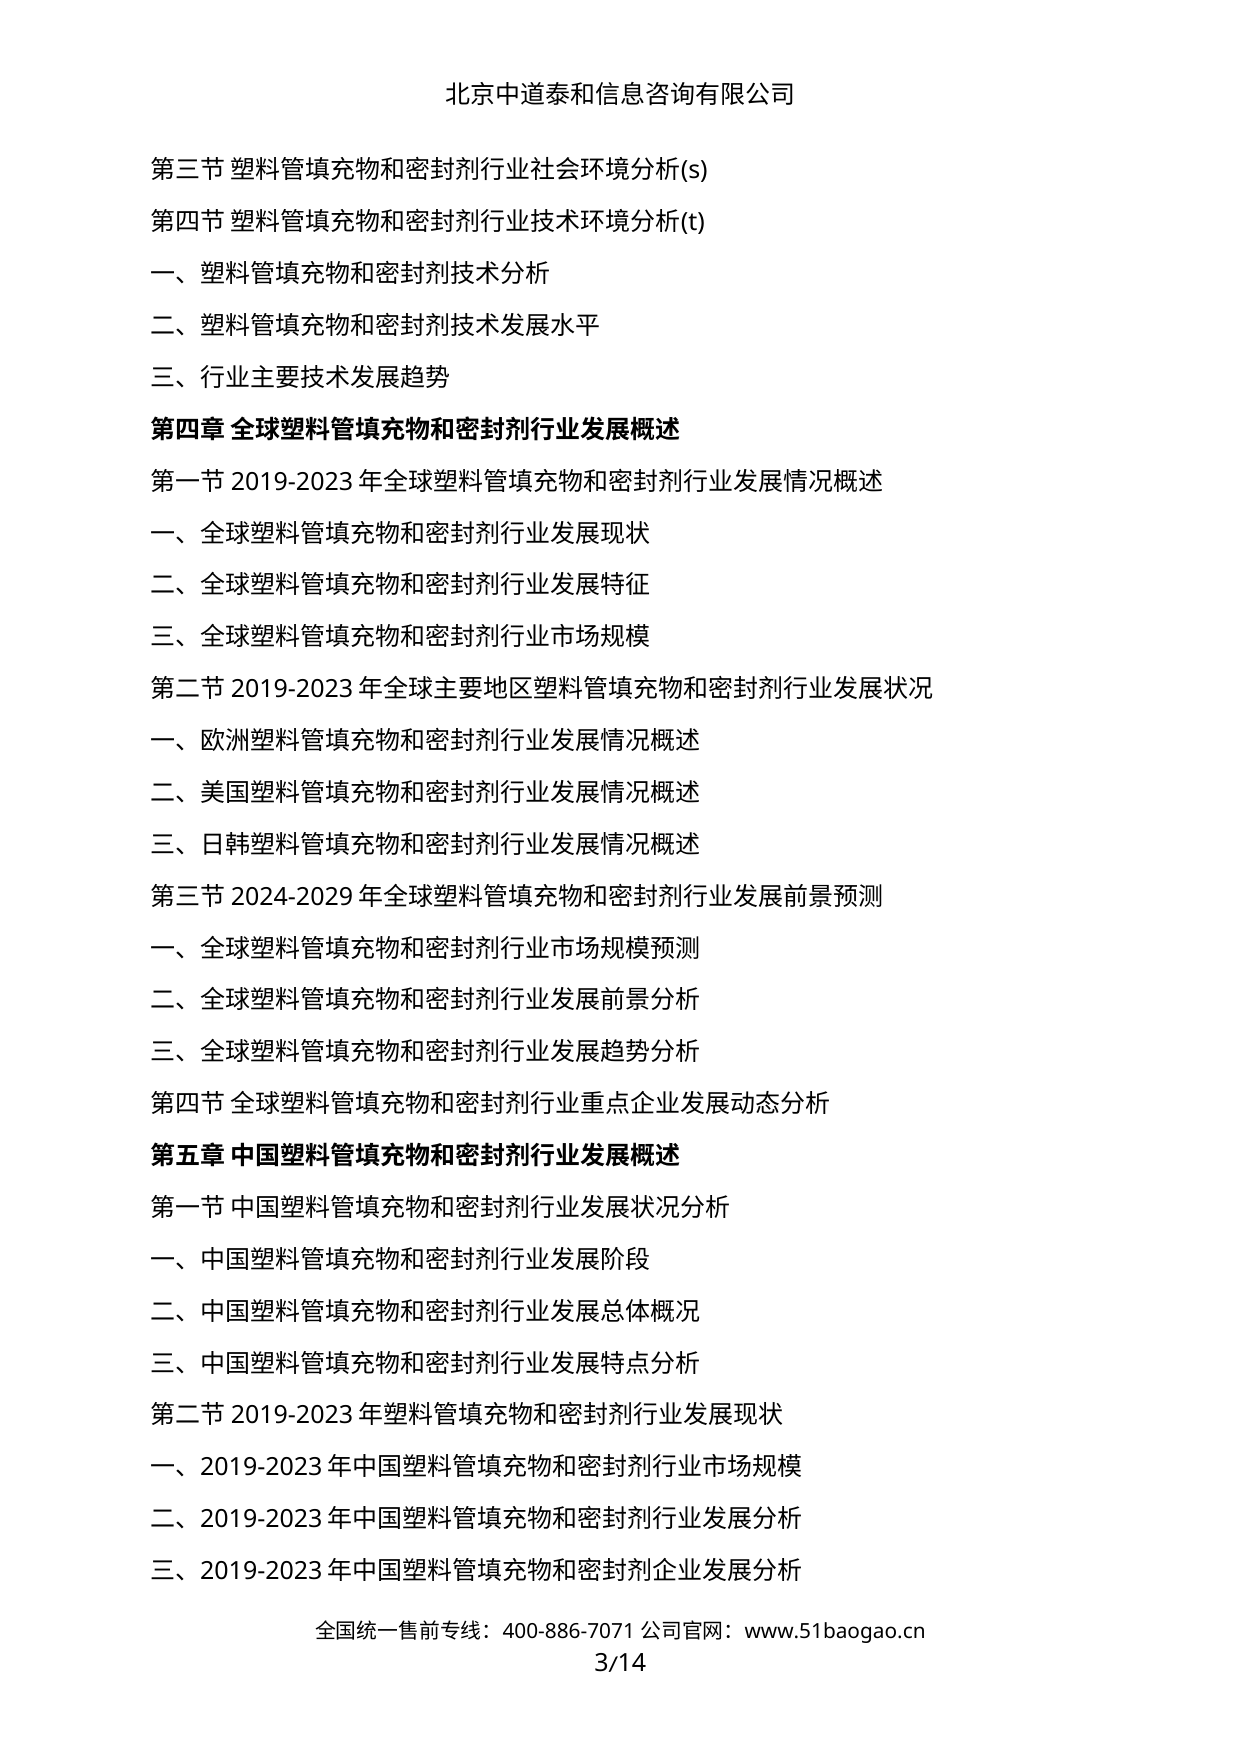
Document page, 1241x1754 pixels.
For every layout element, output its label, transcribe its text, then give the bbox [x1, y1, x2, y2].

text 三、全球塑料管填充物和密封剂行业发展趋势分析 [150, 1032, 1090, 1068]
text 三、2019-2023年中国塑料管填充物和密封剂企业发展分析 [150, 1551, 1090, 1587]
text 第五章 中国塑料管填充物和密封剂行业发展概述 [150, 1136, 1090, 1172]
text 三、日韩塑料管填充物和密封剂行业发展情况概述 [150, 824, 1090, 861]
text 第三节 2024-2029年全球塑料管填充物和密封剂行业发展前景预测 [150, 876, 1090, 912]
text 二、全球塑料管填充物和密封剂行业发展特征 [150, 565, 1090, 601]
text 一、全球塑料管填充物和密封剂行业市场规模预测 [150, 928, 1090, 964]
text 一、2019-2023年中国塑料管填充物和密封剂行业市场规模 [150, 1447, 1090, 1483]
text 二、2019-2023年中国塑料管填充物和密封剂行业发展分析 [150, 1499, 1090, 1535]
text 第四节 全球塑料管填充物和密封剂行业重点企业发展动态分析 [150, 1084, 1090, 1120]
text 第一节 中国塑料管填充物和密封剂行业发展状况分析 [150, 1187, 1090, 1224]
text 第四节 塑料管填充物和密封剂行业技术环境分析(t) [150, 202, 1090, 238]
text 三、行业主要技术发展趋势 [150, 357, 1090, 394]
text 第二节 2019-2023年全球主要地区塑料管填充物和密封剂行业发展状况 [150, 669, 1090, 705]
text 三、全球塑料管填充物和密封剂行业市场规模 [150, 617, 1090, 653]
text 一、欧洲塑料管填充物和密封剂行业发展情况概述 [150, 721, 1090, 757]
text 一、中国塑料管填充物和密封剂行业发展阶段 [150, 1239, 1090, 1276]
text 一、全球塑料管填充物和密封剂行业发展现状 [150, 513, 1090, 549]
text 二、塑料管填充物和密封剂技术发展水平 [150, 306, 1090, 342]
text 第三节 塑料管填充物和密封剂行业社会环境分析(s) [150, 150, 1090, 186]
text 第四章 全球塑料管填充物和密封剂行业发展概述 [150, 409, 1090, 446]
text 二、美国塑料管填充物和密封剂行业发展情况概述 [150, 772, 1090, 809]
text 第二节 2019-2023年塑料管填充物和密封剂行业发展现状 [150, 1395, 1090, 1431]
text 二、全球塑料管填充物和密封剂行业发展前景分析 [150, 980, 1090, 1016]
text 第一节 2019-2023年全球塑料管填充物和密封剂行业发展情况概述 [150, 461, 1090, 497]
text 二、中国塑料管填充物和密封剂行业发展总体概况 [150, 1291, 1090, 1327]
text 三、中国塑料管填充物和密封剂行业发展特点分析 [150, 1343, 1090, 1379]
text 一、塑料管填充物和密封剂技术分析 [150, 254, 1090, 290]
